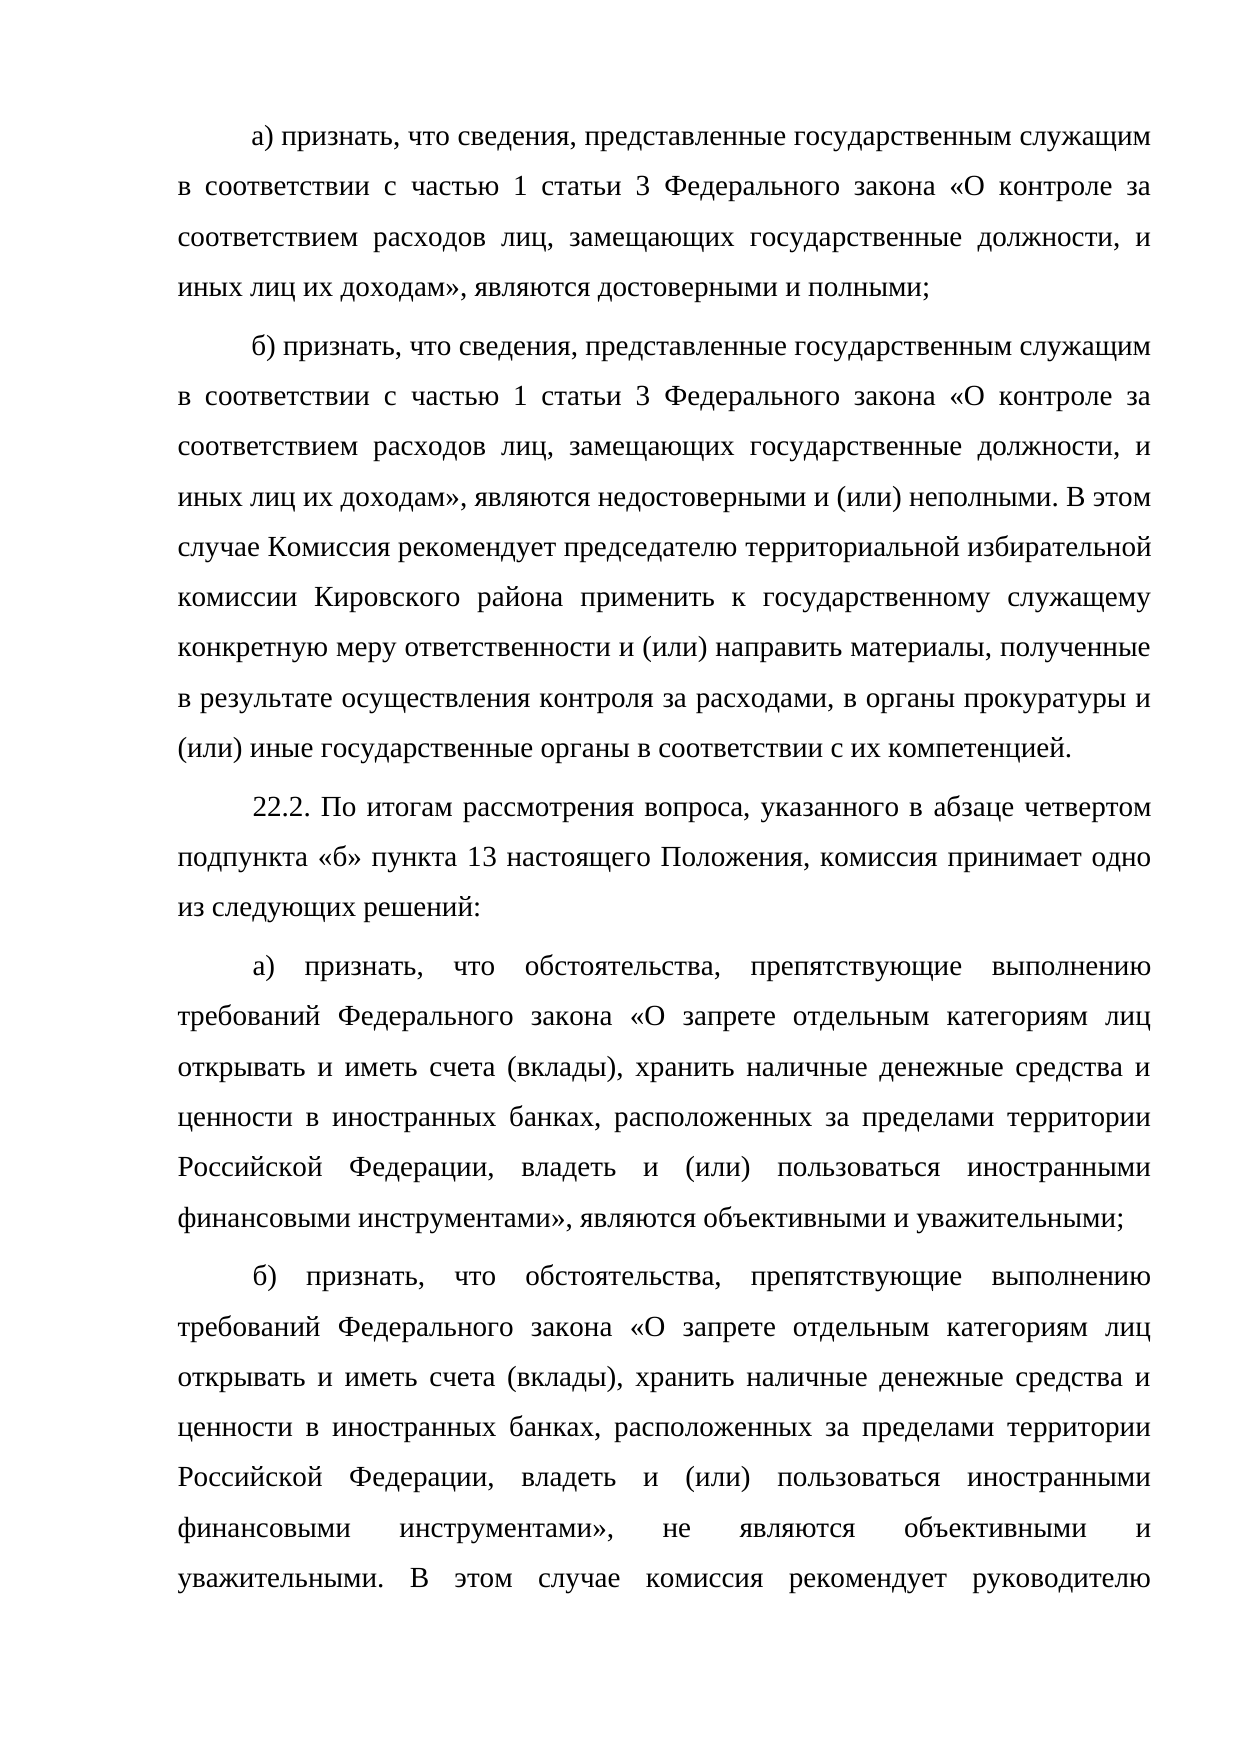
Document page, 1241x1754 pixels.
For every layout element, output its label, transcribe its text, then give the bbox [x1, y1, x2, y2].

text 22.2. По итогам рассмотрения вопроса, указанного в абзаце четвертом подпункта «б» пункта 13 настоящего Положения, комиссия принимает одно из следующих решений: [177, 789, 1152, 923]
text а) признать, что обстоятельства, препятствующие выполнению требований Федерального закона «О запрете отдельным категориям лиц открывать и иметь счета (вклады), хранить наличные денежные средства и ценности в иностранных банках, расположенных за пределами территории Российской Федерации, владеть и (или) пользоваться иностранными финансовыми инструментами», являются объективными и уважительными; [177, 948, 1152, 1233]
text б) признать, что сведения, представленные государственным служащим в соответствии с частью 1 статьи 3 Федерального закона «О контроле за соответствием расходов лиц, замещающих государственные должности, и иных лиц их доходам», являются недостоверными и (или) неполными. В этом случае Комиссия рекомендует председателю территориальной избирательной комиссии Кировского района применить к государственному служащему конкретную меру ответственности и (или) направить материалы, полученные в результате осуществления контроля за расходами, в органы прокуратуры и (или) иные государственные органы в соответствии с их компетенцией. [177, 328, 1152, 764]
text а) признать, что сведения, представленные государственным служащим в соответствии с частью 1 статьи 3 Федерального закона «О контроле за соответствием расходов лиц, замещающих государственные должности, и иных лиц их доходам», являются достоверными и полными; [177, 118, 1152, 303]
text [177, 1258, 1152, 1594]
